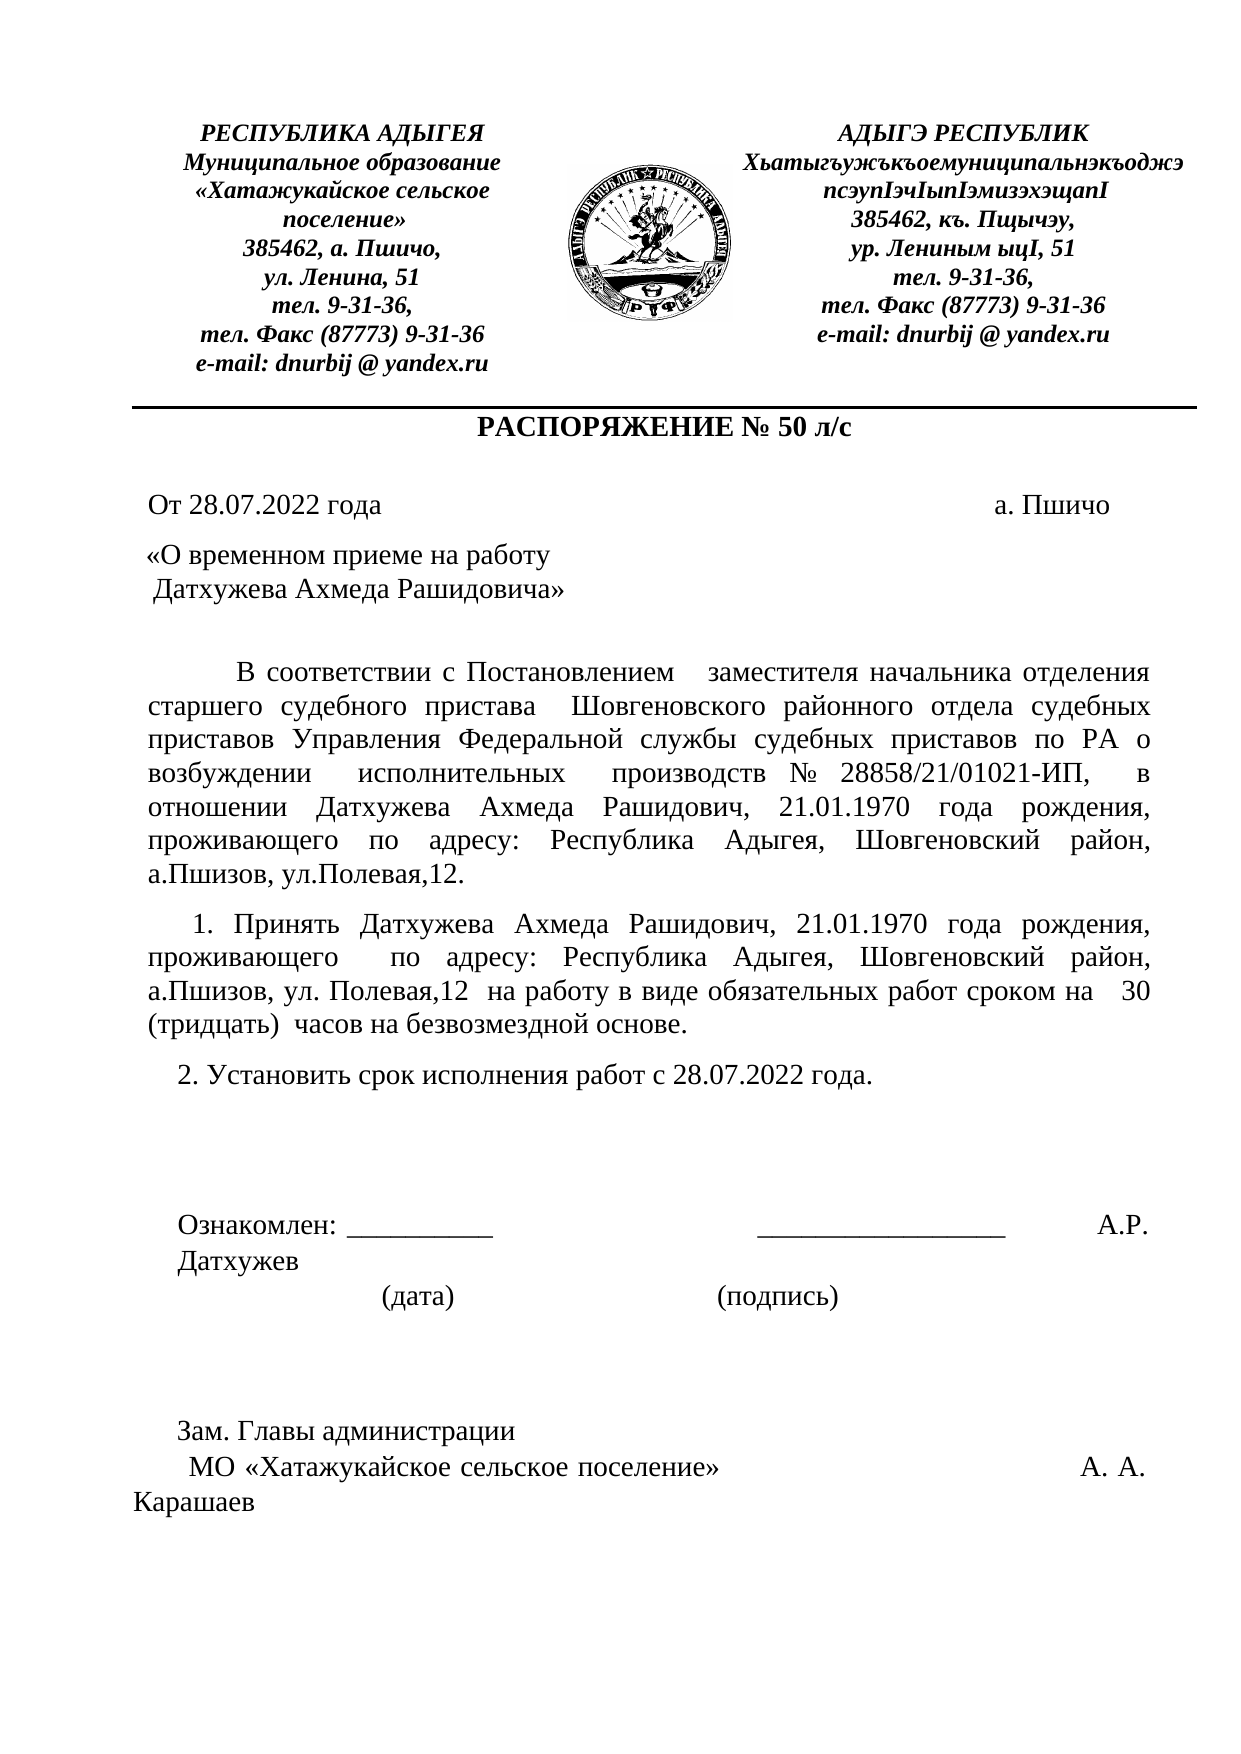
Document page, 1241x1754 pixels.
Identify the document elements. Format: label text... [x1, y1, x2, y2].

text Датхужева Ахмеда Рашидовича» [73, 571, 1152, 604]
text От 28.07.2022 года а. Пшичо [148, 487, 1152, 521]
text МО «Хатажукайское сельское поселение» А. А. Карашаев [133, 1449, 1152, 1517]
text Ознакомлен: __________ _________________ А.Р. Датхужев [177, 1207, 1152, 1276]
text (дата) (подпись) [177, 1278, 1152, 1311]
text 1. Принять Датхужева Ахмеда Рашидович, 21.01.1970 года рождения, проживающего по адресу: Республика Адыгея, Шовгеновский район, а.Пшизов, ул. Полевая,12 на работу в виде обязательных работ сроком на 30 (тридцать) часов на безвозмездной основе. [148, 906, 1152, 1040]
picture [567, 164, 733, 322]
table_header [560, 118, 737, 406]
table_header АДЫГЭ РЕСПУБЛИК ХьатыгъужъкъоемуниципальнэкъоджэпсэупIэчIыпIэмизэхэщапI 385462, къ. Пщычэу, ур. Лениным ыцI, 51 тел. 9-31-36, тел. Факс (87773) 9-31-36 e-mail: dnurbij @ yandex.ru [737, 118, 1197, 406]
text Зам. Главы администрации [133, 1413, 1152, 1447]
subtitle РАСПОРЯЖЕНИЕ № 50 л/с [177, 409, 1152, 442]
table_header РЕСПУБЛИКА АДЫГЕЯ Муниципальное образование «Хатажукайское сельское поселение» 385462, а. Пшичо, ул. Ленина, 51 тел. 9-31-36, тел. Факс (87773) 9-31-36 e-mail: dnurbij @ yandex.ru [132, 118, 560, 406]
text 2. Установить срок исполнения работ с 28.07.2022 года. [148, 1057, 1152, 1090]
text В соответствии с Постановлением заместителя начальника отделения старшего судебного пристава Шовгеновского районного отдела судебных приставов Управления Федеральной службы судебных приставов по РА о возбуждении исполнительных производств № 28858/21/01021-ИП, в отношении Датхужева Ахмеда Рашидович, 21.01.1970 года рождения, проживающего по адресу: Республика Адыгея, Шовгеновский район, а.Пшизов, ул.Полевая,12. [148, 654, 1152, 889]
text «О временном приеме на работу [73, 537, 1152, 571]
